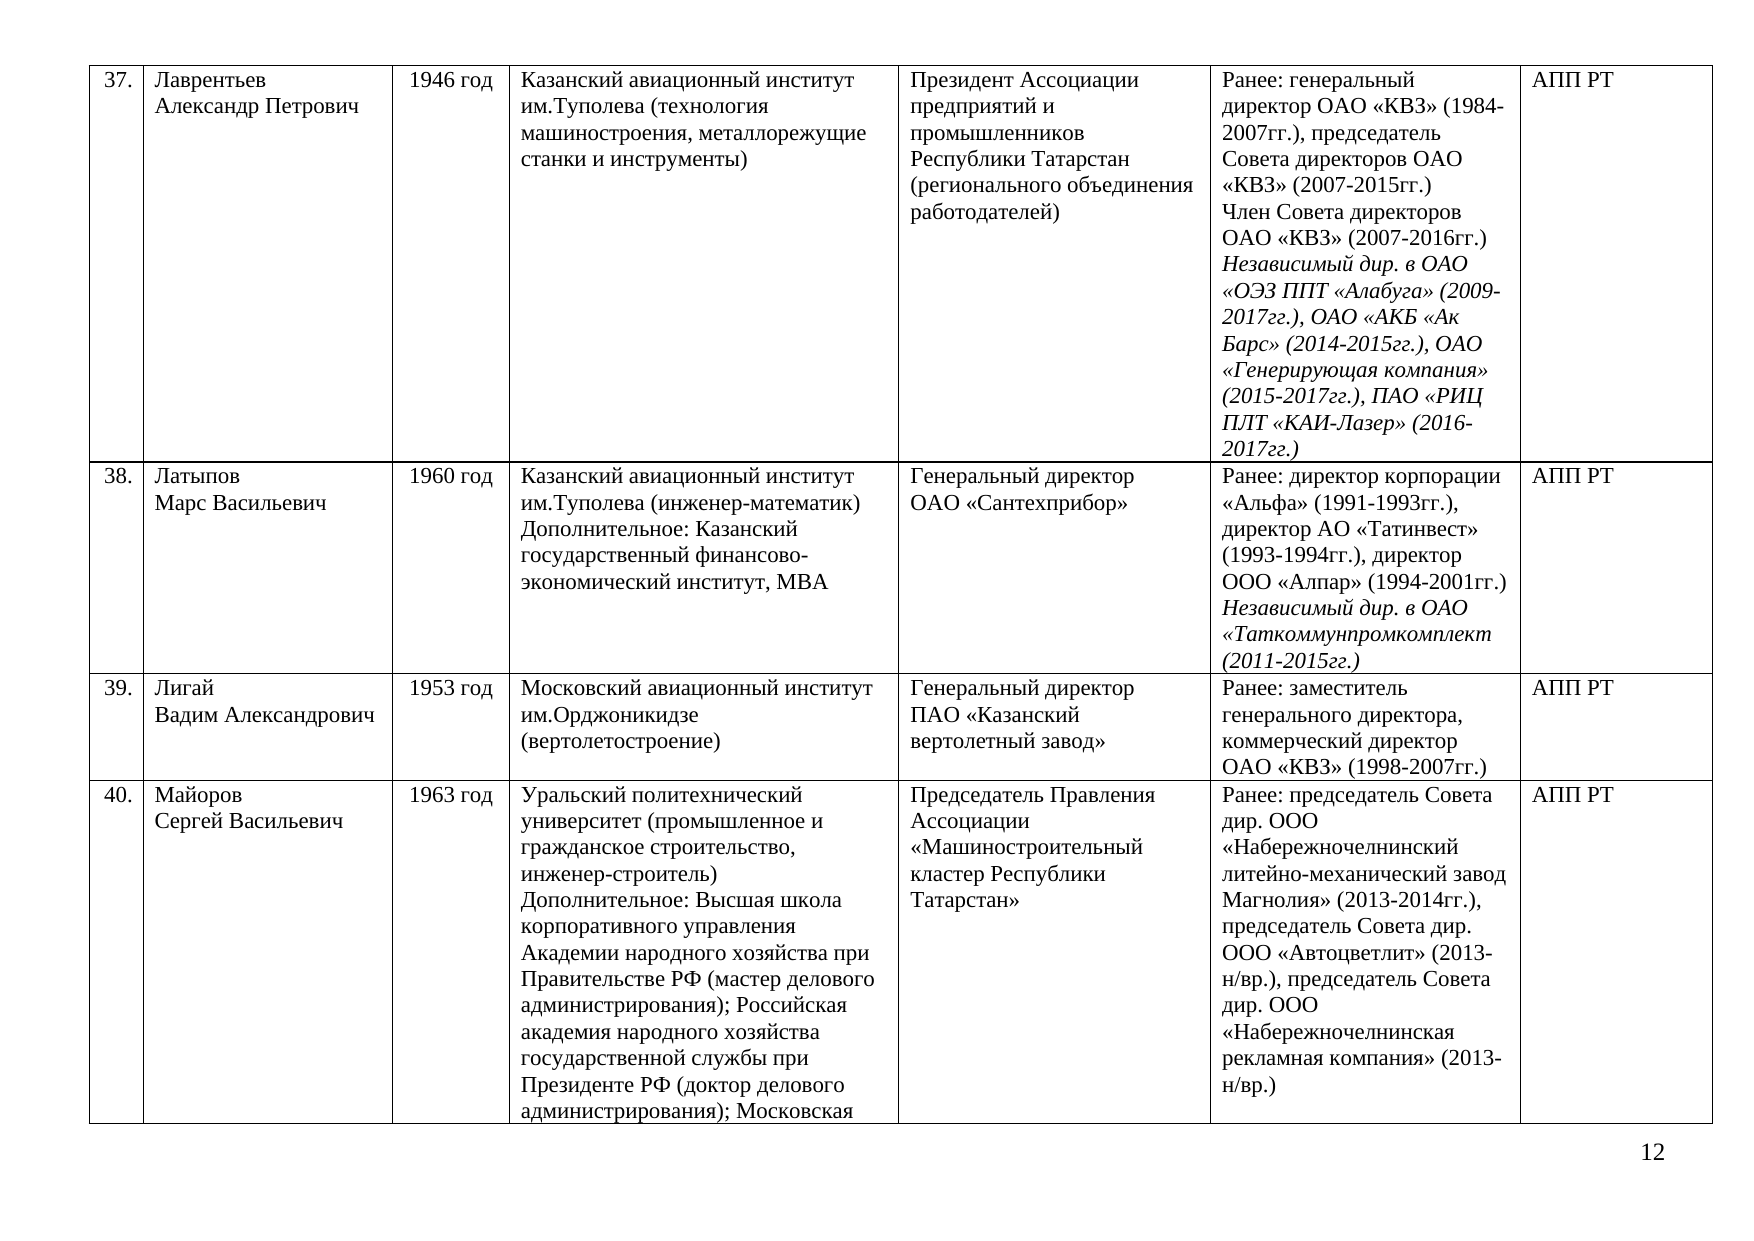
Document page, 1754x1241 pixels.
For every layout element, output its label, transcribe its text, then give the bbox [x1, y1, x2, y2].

table_cell Генеральный директор ОАО «Сантехприбор» [899, 463, 1210, 673]
table_cell Казанский авиационный институт им.Туполева (инженер-математик) Дополнительное: Казанский государственный финансово-экономический институт, МВА [510, 463, 898, 673]
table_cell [1211, 781, 1520, 1123]
table_cell 1963 год [393, 781, 509, 1123]
table_cell АПП РТ [1521, 463, 1712, 673]
table_cell Генеральный директор ПАО «Казанский вертолетный завод» [899, 674, 1210, 780]
table_cell Ранее: директор корпорации «Альфа» (1991-1993гг.), директор АО «Татинвест» (1993-1994гг.), директор ООО «Алпар» (1994-2001гг.) Независимый дир. в ОАО «Таткоммунпромкомплект (2011-2015гг.) [1211, 463, 1520, 673]
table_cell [510, 781, 898, 1123]
table_cell Казанский авиационный институт им.Туполева (технология машиностроения, металлорежущие станки и инструменты) [510, 66, 898, 461]
table_cell 1960 год [393, 463, 509, 673]
table_cell [90, 66, 143, 461]
table_cell АПП РТ [1521, 781, 1712, 1123]
table_cell Президент Ассоциации предприятий и промышленников Республики Татарстан (регионального объединения работодателей) [899, 66, 1210, 461]
table_cell АПП РТ [1521, 674, 1712, 780]
table_cell Лаврентьев Александр Петрович [144, 66, 392, 461]
table_cell [90, 463, 143, 673]
table_cell 1946 год [393, 66, 509, 461]
table_cell Ранее: заместитель генерального директора, коммерческий директор ОАО «КВЗ» (1998-2007гг.) [1211, 674, 1520, 780]
table_cell АПП РТ [1521, 66, 1712, 461]
table_cell [90, 674, 143, 780]
table_cell Латыпов Марс Васильевич [144, 463, 392, 673]
table_cell Лигай Вадим Александрович [144, 674, 392, 780]
table_cell [90, 781, 143, 1123]
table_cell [144, 781, 392, 1123]
table_cell 1953 год [393, 674, 509, 780]
table_cell Московский авиационный институт им.Орджоникидзе (вертолетостроение) [510, 674, 898, 780]
table_cell Ранее: генеральный директор ОАО «КВЗ» (1984-2007гг.), председатель Совета директоров ОАО «КВЗ» (2007-2015гг.) Член Совета директоров ОАО «КВЗ» (2007-2016гг.) Независимый дир. в ОАО «ОЭЗ ППТ «Алабуга» (2009-2017гг.), ОАО «АКБ «Ак Барс» (2014-2015гг.), ОАО «Генерирующая компания» (2015-2017гг.), ПАО «РИЦ ПЛТ «КАИ-Лазер» (2016-2017гг.) [1211, 66, 1520, 461]
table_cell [899, 781, 1210, 1123]
